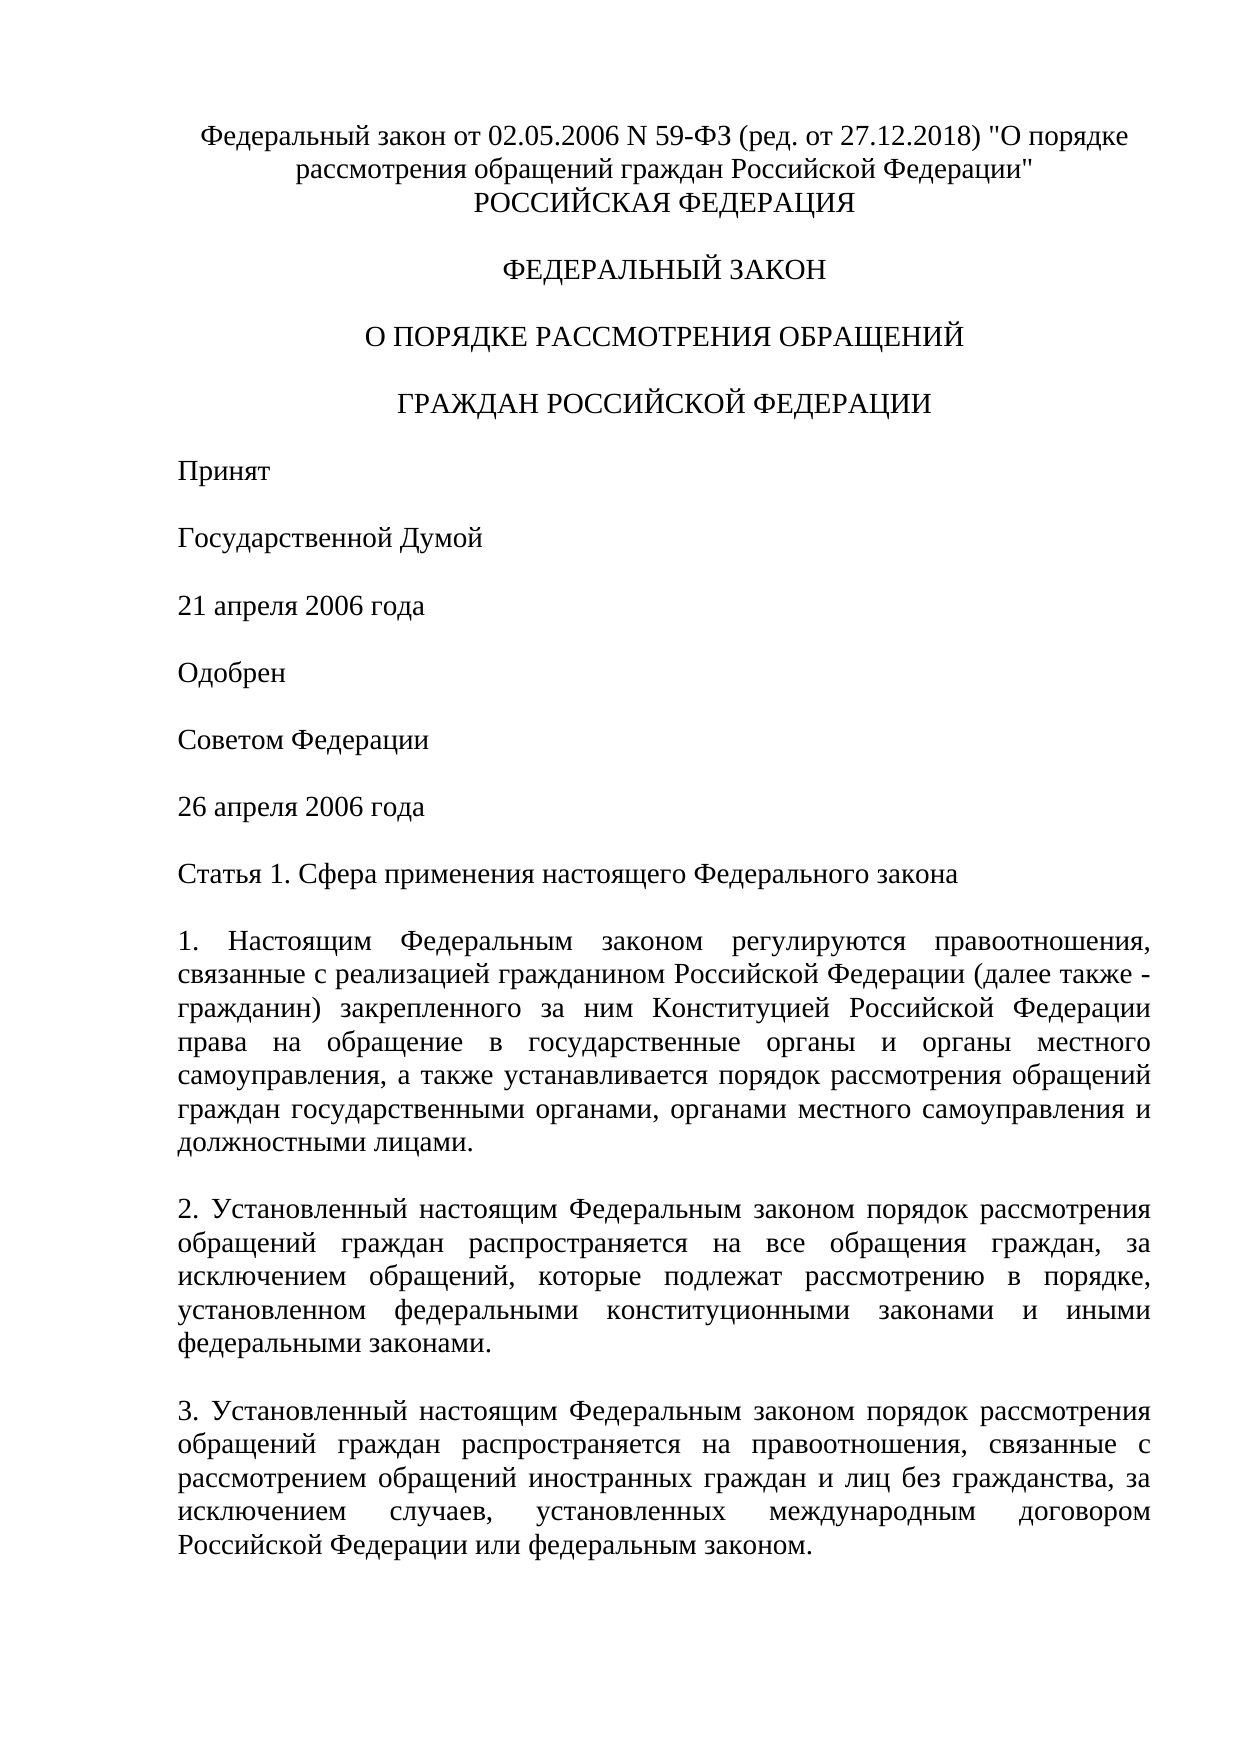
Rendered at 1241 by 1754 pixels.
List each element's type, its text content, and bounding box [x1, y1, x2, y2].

text 1. Настоящим Федеральным законом регулируются правоотношения, связанные с реализацией гражданином Российской Федерации (далее также - гражданин) закрепленного за ним Конституцией Российской Федерации права на обращение в государственные органы и органы местного самоуправления, а также устанавливается порядок рассмотрения обращений граждан государственными органами, органами местного самоуправления и должностными лицами. [177, 923, 1152, 1158]
text Статья 1. Сфера применения настоящего Федерального закона [177, 856, 1152, 889]
text Федеральный закон от 02.05.2006 N 59-ФЗ (ред. от 27.12.2018) "О порядке рассмотрения обращений граждан Российской Федерации" [177, 118, 1152, 185]
text О ПОРЯДКЕ РАССМОТРЕНИЯ ОБРАЩЕНИЙ [177, 319, 1152, 353]
text 21 апреля 2006 года [177, 588, 1152, 621]
text 26 апреля 2006 года [177, 789, 1152, 822]
text Одобрен [177, 655, 1152, 688]
text Государственной Думой [177, 521, 1152, 554]
text 2. Установленный настоящим Федеральным законом порядок рассмотрения обращений граждан распространяется на все обращения граждан, за исключением обращений, которые подлежат рассмотрению в порядке, установленном федеральными конституционными законами и иными федеральными законами. [177, 1191, 1152, 1359]
text 3. Установленный настоящим Федеральным законом порядок рассмотрения обращений граждан распространяется на правоотношения, связанные с рассмотрением обращений иностранных граждан и лиц без гражданства, за исключением случаев, установленных международным договором Российской Федерации или федеральным законом. [177, 1393, 1152, 1560]
text ФЕДЕРАЛЬНЫЙ ЗАКОН [177, 252, 1152, 286]
text РОССИЙСКАЯ ФЕДЕРАЦИЯ [177, 185, 1152, 219]
text Советом Федерации [177, 722, 1152, 755]
text Принят [177, 453, 1152, 487]
text ГРАЖДАН РОССИЙСКОЙ ФЕДЕРАЦИИ [177, 386, 1152, 420]
